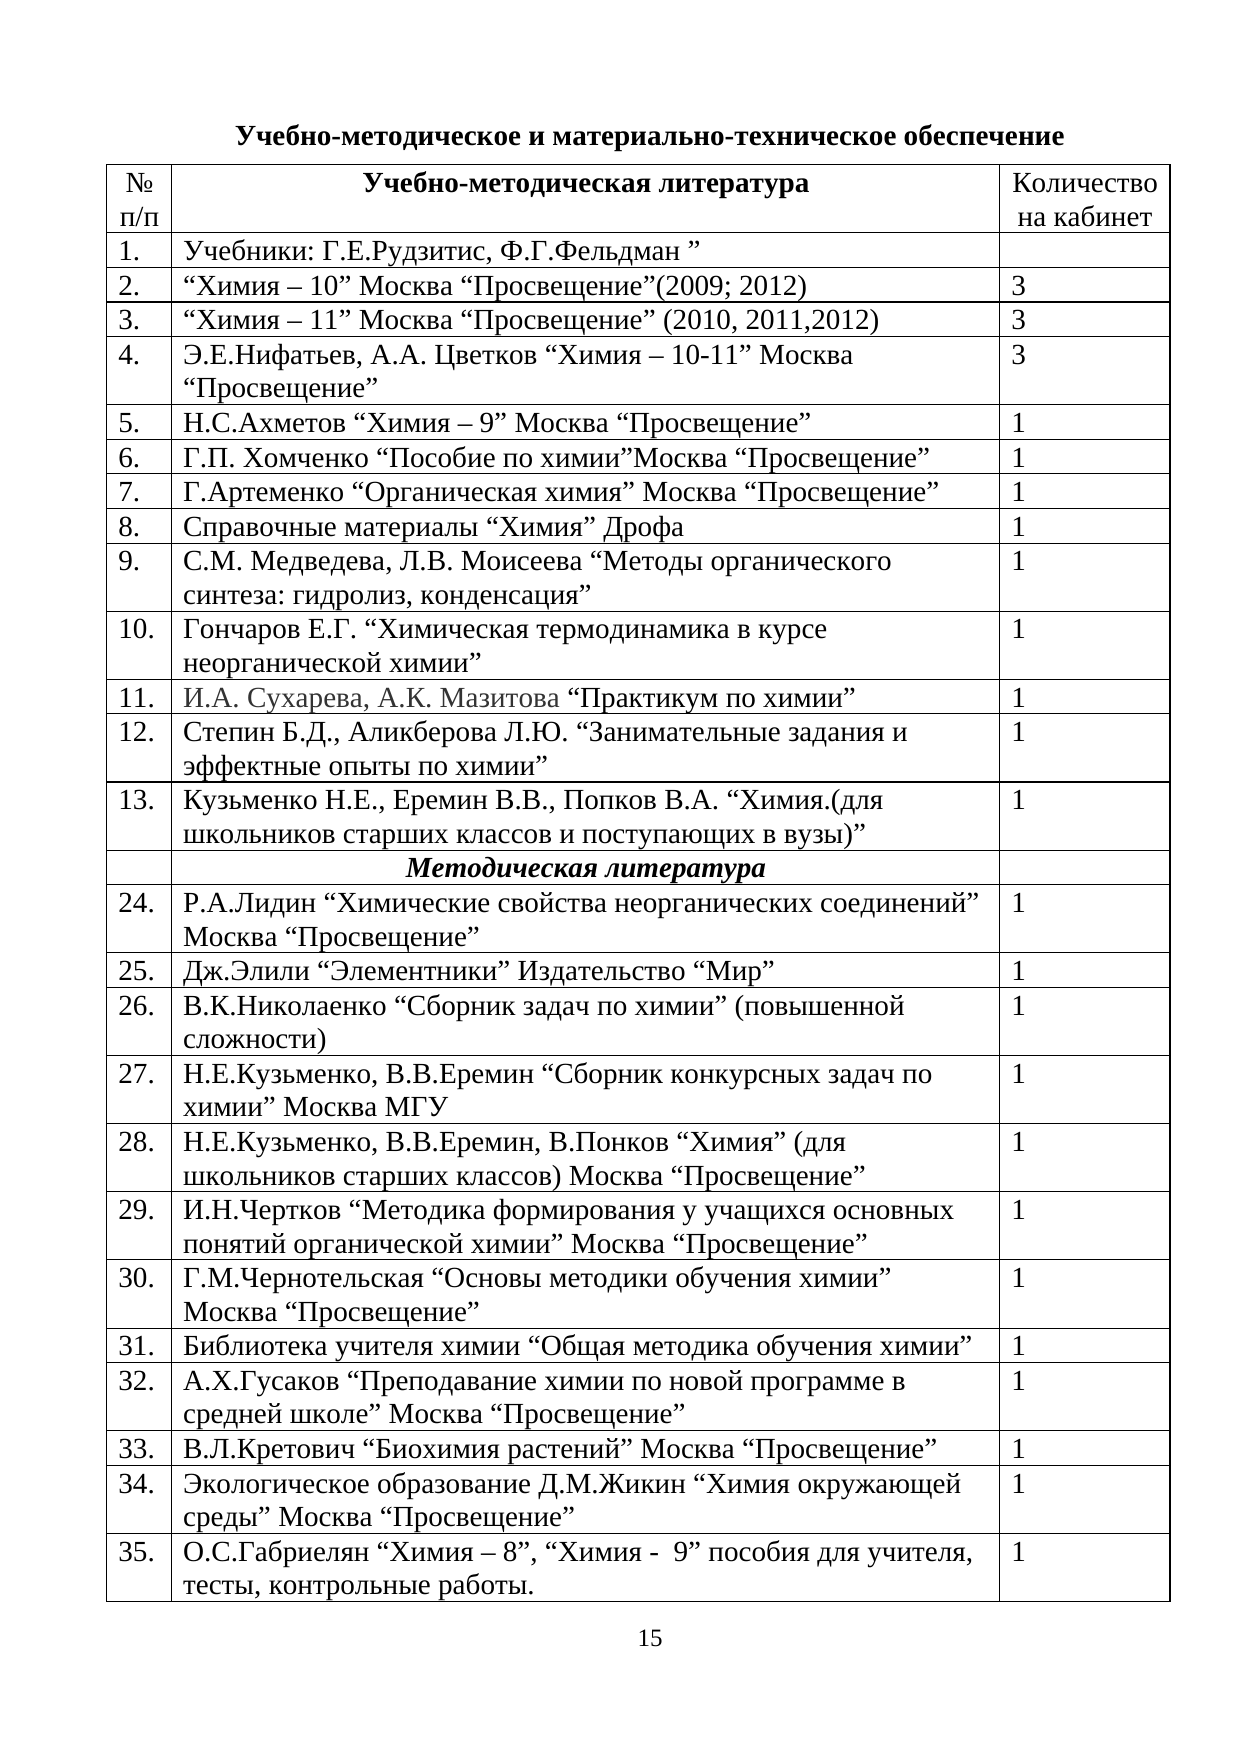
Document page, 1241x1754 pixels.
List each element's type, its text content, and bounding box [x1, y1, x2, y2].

table_cell Учебники: Г.Е.Рудзитис, Ф.Г.Фельдман ” [172, 233, 999, 267]
table_cell И.А. Сухарева, А.К. Мазитова “Практикум по химии” [172, 680, 999, 713]
table_cell 1 [1000, 440, 1169, 473]
table_cell 7. [107, 474, 171, 508]
table_cell 8. [107, 509, 171, 542]
table_cell 10. [107, 612, 171, 679]
table_cell 1 [1000, 612, 1169, 679]
table_cell Г.Артеменко “Органическая химия” Москва “Просвещение” [172, 474, 999, 508]
table_cell 1 [1000, 1534, 1169, 1601]
table_cell 1 [1000, 783, 1169, 849]
table_cell 3 [1000, 303, 1169, 336]
table_cell Г.П. Хомченко “Пособие по химии”Москва “Просвещение” [172, 440, 999, 473]
table_cell 1 [1000, 1124, 1169, 1191]
table_cell Н.С.Ахметов “Химия – 9” Москва “Просвещение” [172, 405, 999, 439]
table_cell А.Х.Гусаков “Преподавание химии по новой программе в средней школе” Москва “Просвещение” [172, 1363, 999, 1430]
table_cell 31. [107, 1329, 171, 1362]
table_cell Методическая литература [172, 851, 999, 884]
table_cell 1 [1000, 474, 1169, 508]
table_cell Г.М.Чернотельская “Основы методики обучения химии” Москва “Просвещение” [172, 1260, 999, 1327]
table_cell 1 [1000, 953, 1169, 987]
table_cell 1 [1000, 544, 1169, 611]
table_cell 1 [1000, 405, 1169, 439]
table_cell В.К.Николаенко “Сборник задач по химии” (повышенной сложности) [172, 988, 999, 1055]
table_cell Библиотека учителя химии “Общая методика обучения химии” [172, 1329, 999, 1362]
table_cell 2. [107, 268, 171, 301]
table_cell 3 [1000, 268, 1169, 301]
table_cell Степин Б.Д., Аликберова Л.Ю. “Занимательные задания и эффектные опыты по химии” [172, 714, 999, 781]
table_cell 30. [107, 1260, 171, 1327]
table_cell 1 [1000, 1329, 1169, 1362]
table_cell 1 [1000, 714, 1169, 781]
table_cell 6. [107, 440, 171, 473]
table_cell 5. [107, 405, 171, 439]
table_cell 34. [107, 1466, 171, 1533]
table_cell 11. [107, 680, 171, 713]
table_cell В.Л.Кретович “Биохимия растений” Москва “Просвещение” [172, 1431, 999, 1465]
table_cell 1 [1000, 1260, 1169, 1327]
table_cell Экологическое образование Д.М.Жикин “Химия окружающей среды” Москва “Просвещение” [172, 1466, 999, 1533]
table_cell 29. [107, 1192, 171, 1259]
table_cell 28. [107, 1124, 171, 1191]
table_header Учебно-методическая литература [172, 165, 999, 232]
table_cell 1 [1000, 1056, 1169, 1123]
table_cell 3 [1000, 337, 1169, 404]
table_cell 9. [107, 544, 171, 611]
table_cell Н.Е.Кузьменко, В.В.Еремин “Сборник конкурсных задач по химии” Москва МГУ [172, 1056, 999, 1123]
table_cell 1 [1000, 1466, 1169, 1533]
table_cell 1 [1000, 1431, 1169, 1465]
table_cell 1 [1000, 885, 1169, 952]
table_cell 32. [107, 1363, 171, 1430]
table_cell Э.Е.Нифатьев, А.А. Цветков “Химия – 10-11” Москва “Просвещение” [172, 337, 999, 404]
table_cell 33. [107, 1431, 171, 1465]
table_cell “Химия – 11” Москва “Просвещение” (2010, 2011,2012) [172, 303, 999, 336]
text Учебно-методическое и материально-техническое обеспечение [118, 118, 1181, 152]
table_cell [1000, 851, 1169, 884]
table_cell [1000, 233, 1169, 267]
table_cell 1 [1000, 680, 1169, 713]
table_header Количество на кабинет [1000, 165, 1169, 232]
table_cell 4. [107, 337, 171, 404]
table_header № п/п [107, 165, 171, 232]
table_cell 1 [1000, 988, 1169, 1055]
table_cell И.Н.Чертков “Методика формирования у учащихся основных понятий органической химии” Москва “Просвещение” [172, 1192, 999, 1259]
table_cell 1 [1000, 509, 1169, 542]
table_cell 24. [107, 885, 171, 952]
table_cell 26. [107, 988, 171, 1055]
table_cell Р.А.Лидин “Химические свойства неорганических соединений” Москва “Просвещение” [172, 885, 999, 952]
table_cell 1 [1000, 1192, 1169, 1259]
table_cell 1 [1000, 1363, 1169, 1430]
table_cell 27. [107, 1056, 171, 1123]
table_cell С.М. Медведева, Л.В. Моисеева “Методы органического синтеза: гидролиз, конденсация” [172, 544, 999, 611]
table_cell “Химия – 10” Москва “Просвещение”(2009; 2012) [172, 268, 999, 301]
table_cell 1. [107, 233, 171, 267]
table_cell 13. [107, 783, 171, 849]
table_cell [107, 851, 171, 884]
table_cell 25. [107, 953, 171, 987]
table_cell О.С.Габриелян “Химия – 8”, “Химия - 9” пособия для учителя, тесты, контрольные работы. [172, 1534, 999, 1601]
table_cell 35. [107, 1534, 171, 1601]
table_cell Н.Е.Кузьменко, В.В.Еремин, В.Понков “Химия” (для школьников старших классов) Москва “Просвещение” [172, 1124, 999, 1191]
table_cell Гончаров Е.Г. “Химическая термодинамика в курсе неорганической химии” [172, 612, 999, 679]
table_cell 3. [107, 303, 171, 336]
table_cell Справочные материалы “Химия” Дрофа [172, 509, 999, 542]
table_cell Кузьменко Н.Е., Еремин В.В., Попков В.А. “Химия.(для школьников старших классов и поступающих в вузы)” [172, 783, 999, 849]
table_cell 12. [107, 714, 171, 781]
table_cell Дж.Элили “Элементники” Издательство “Мир” [172, 953, 999, 987]
